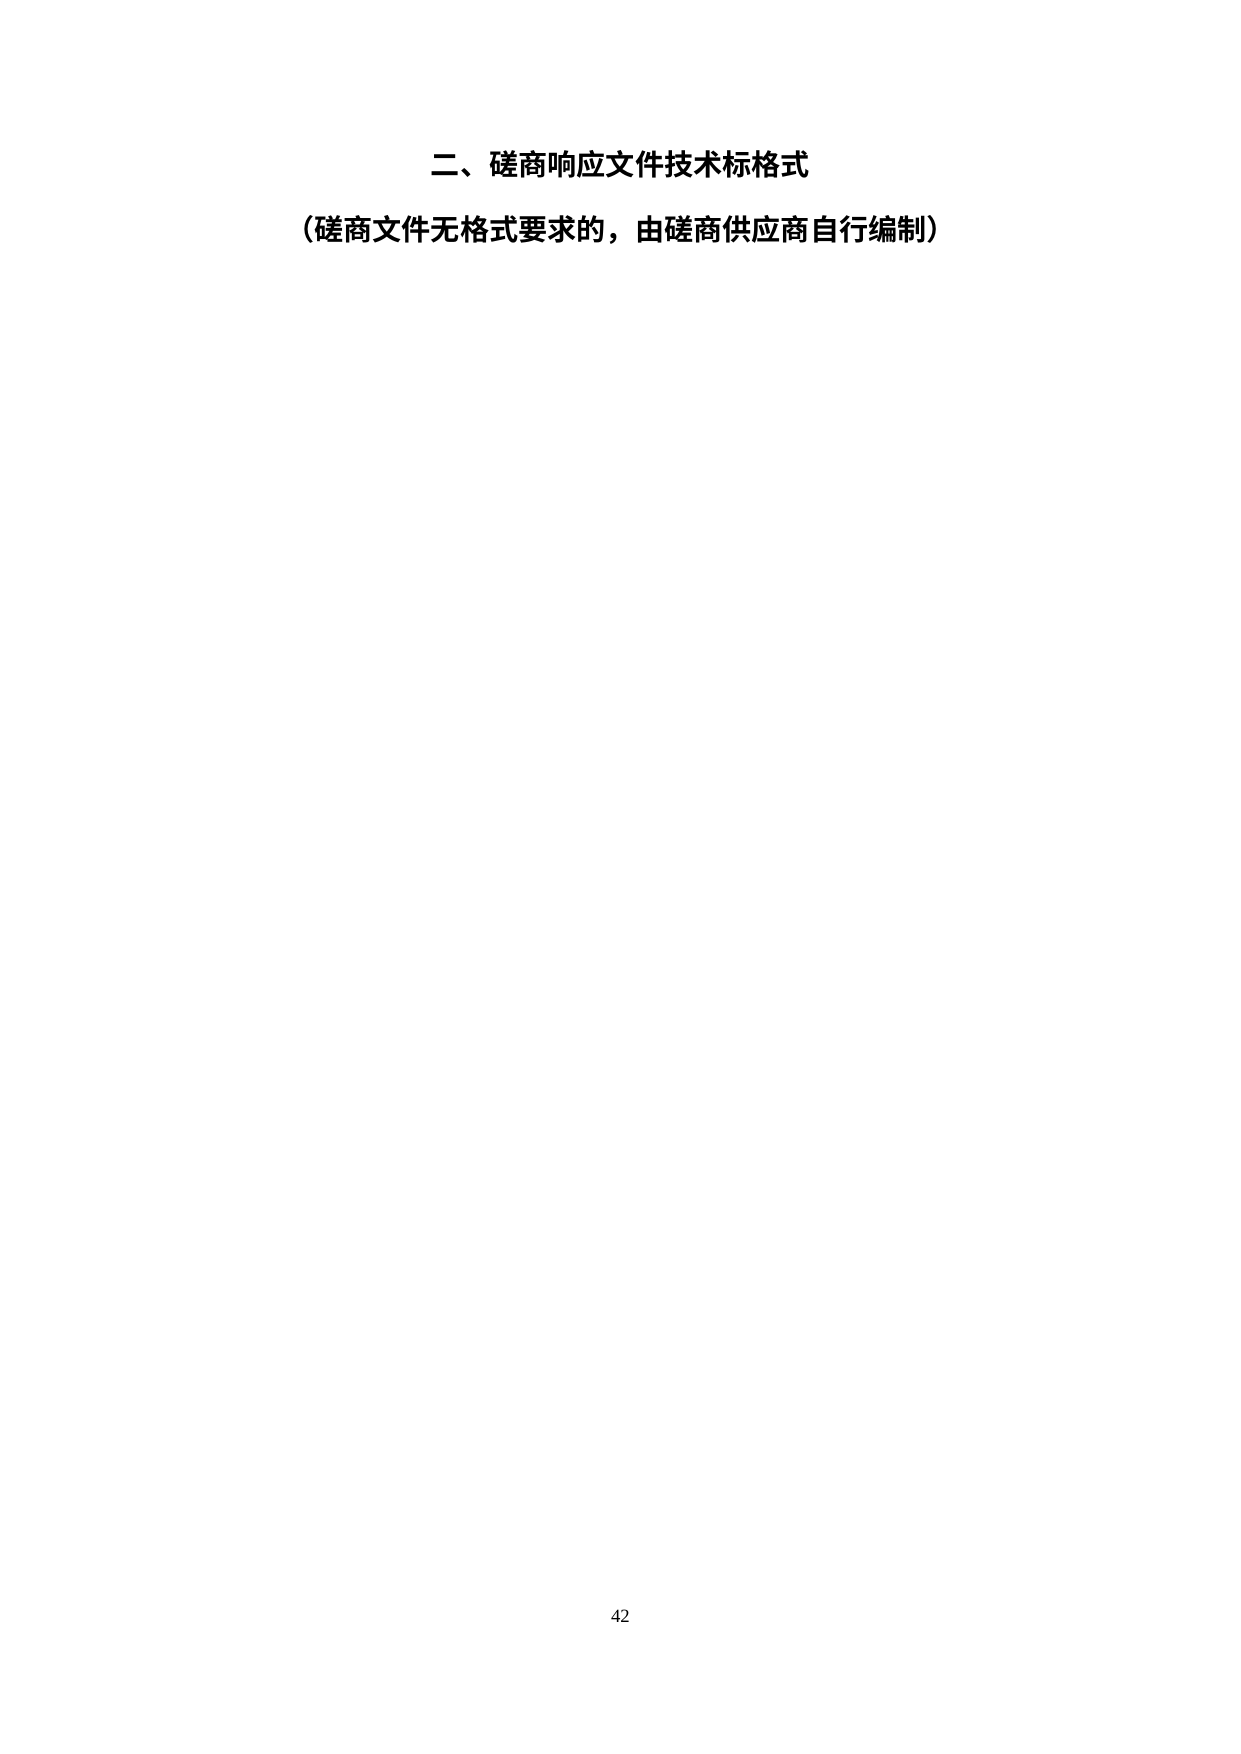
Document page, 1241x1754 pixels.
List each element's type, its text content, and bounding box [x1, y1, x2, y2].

text （磋商文件无格式要求的，由磋商供应商自行编制） [148, 196, 1092, 261]
text 二、磋商响应文件技术标格式 [148, 131, 1092, 196]
